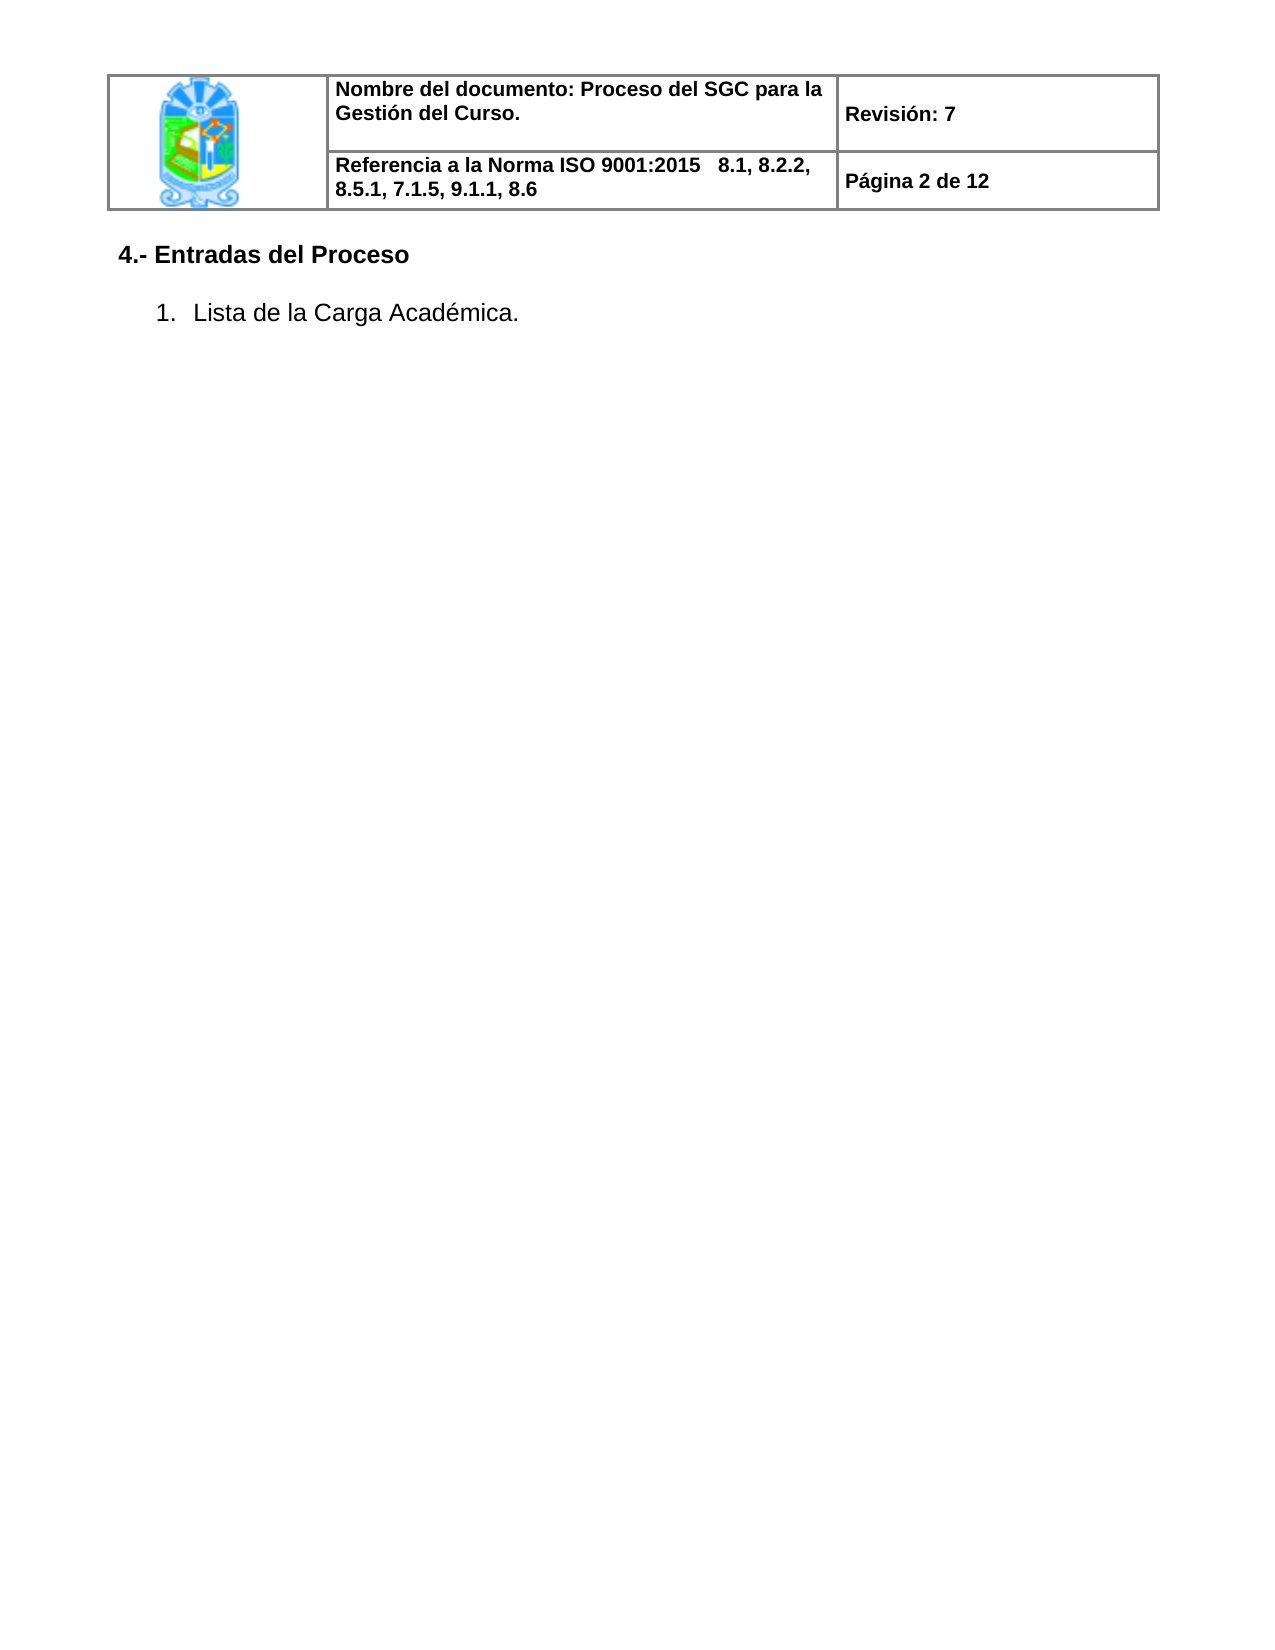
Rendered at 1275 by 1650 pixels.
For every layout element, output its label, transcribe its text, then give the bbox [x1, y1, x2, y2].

list Lista de la Carga Académica. [156, 298, 1157, 326]
picture [156, 77, 243, 209]
text 4.- Entradas del Proceso [118, 240, 1157, 269]
